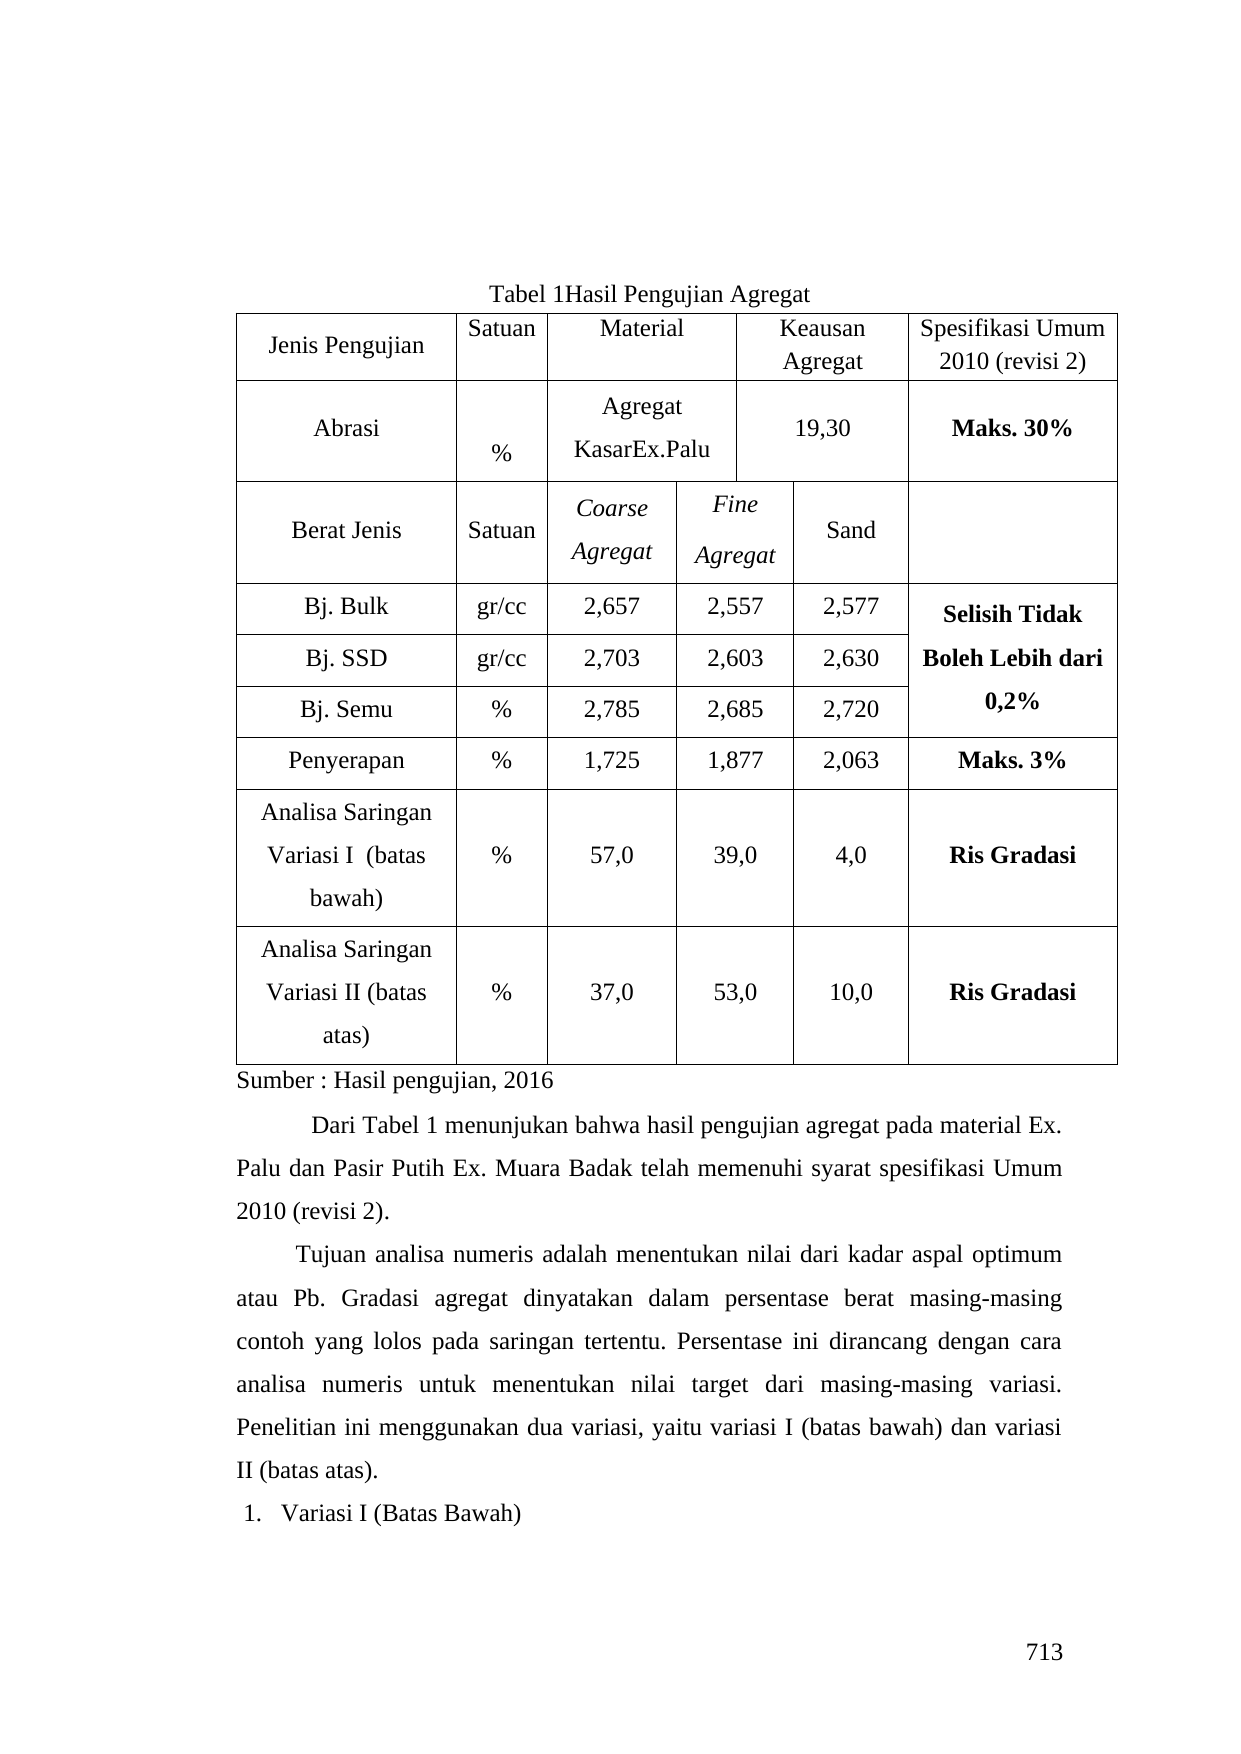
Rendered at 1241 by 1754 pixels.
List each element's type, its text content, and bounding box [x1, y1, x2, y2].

table_cell Selisih Tidak Boleh Lebih dari 0,2% [909, 584, 1117, 737]
table_cell Coarse Agregat [548, 482, 676, 583]
table_header Keausan Agregat [737, 314, 908, 379]
table_cell Berat Jenis [237, 482, 456, 583]
table_cell 2,630 [794, 635, 908, 686]
table_cell 1,725 [548, 738, 676, 788]
table_cell Analisa Saringan Variasi II (batas atas) [237, 927, 456, 1064]
table_header Material [548, 314, 736, 379]
table_cell 2,685 [677, 687, 793, 737]
table_cell 4,0 [794, 790, 908, 926]
text Tujuan analisa numeris adalah menentukan nilai dari kadar aspal optimum atau Pb. Gradasi agregat dinyatakan dalam persentase berat masing-masing contoh yang lolos pada saringan tertentu. Persentase ini dirancang dengan cara analisa numeris untuk menentukan nilai target dari masing-masing variasi. Penelitian ini menggunakan dua variasi, yaitu variasi I (batas bawah) dan variasi II (batas atas). [236, 1239, 1063, 1484]
table_cell gr/cc [457, 584, 547, 634]
table_cell 53,0 [677, 927, 793, 1064]
table_cell Penyerapan [237, 738, 456, 788]
table_cell Fine Agregat [677, 482, 793, 583]
table_cell 19,30 [737, 381, 908, 481]
table_cell 2,657 [548, 584, 676, 634]
table_cell % [457, 687, 547, 737]
table_cell Bj. SSD [237, 635, 456, 686]
table_cell % [457, 790, 547, 926]
table_cell 57,0 [548, 790, 676, 926]
table_cell % [457, 381, 547, 481]
table_cell 2,603 [677, 635, 793, 686]
table_cell 39,0 [677, 790, 793, 926]
table_cell 2,557 [677, 584, 793, 634]
table_cell Ris Gradasi [909, 790, 1117, 926]
table_cell Maks. 30% [909, 381, 1117, 481]
list Variasi I (Batas Bawah) [243, 1498, 1063, 1527]
table_cell 2,785 [548, 687, 676, 737]
table_header Spesifikasi Umum 2010 (revisi 2) [909, 314, 1117, 379]
table_cell Bj. Semu [237, 687, 456, 737]
table_cell 10,0 [794, 927, 908, 1064]
table_cell Maks. 3% [909, 738, 1117, 788]
table_cell Analisa Saringan Variasi I (batas bawah) [237, 790, 456, 926]
text Dari Tabel 1 menunjukan bahwa hasil pengujian agregat pada material Ex. Palu dan Pasir Putih Ex. Muara Badak telah memenuhi syarat spesifikasi Umum 2010 (revisi 2). [236, 1110, 1063, 1225]
table_cell 2,720 [794, 687, 908, 737]
table_cell [909, 482, 1117, 583]
table_cell Abrasi [237, 381, 456, 481]
table_cell % [457, 927, 547, 1064]
table_cell Ris Gradasi [909, 927, 1117, 1064]
table_cell 1,877 [677, 738, 793, 788]
table_header Jenis Pengujian [237, 314, 456, 379]
table_cell Sand [794, 482, 908, 583]
table_header Satuan [457, 314, 547, 379]
text Sumber : Hasil pengujian, 2016 [236, 1065, 1063, 1093]
table_cell 2,703 [548, 635, 676, 686]
table_cell 2,577 [794, 584, 908, 634]
table_cell gr/cc [457, 635, 547, 686]
text Tabel 1Hasil Pengujian Agregat [236, 279, 1063, 308]
table_cell Bj. Bulk [237, 584, 456, 634]
table_cell Satuan [457, 482, 547, 583]
table_cell 37,0 [548, 927, 676, 1064]
table_cell 2,063 [794, 738, 908, 788]
table_cell % [457, 738, 547, 788]
table_cell Agregat KasarEx.Palu [548, 381, 736, 481]
